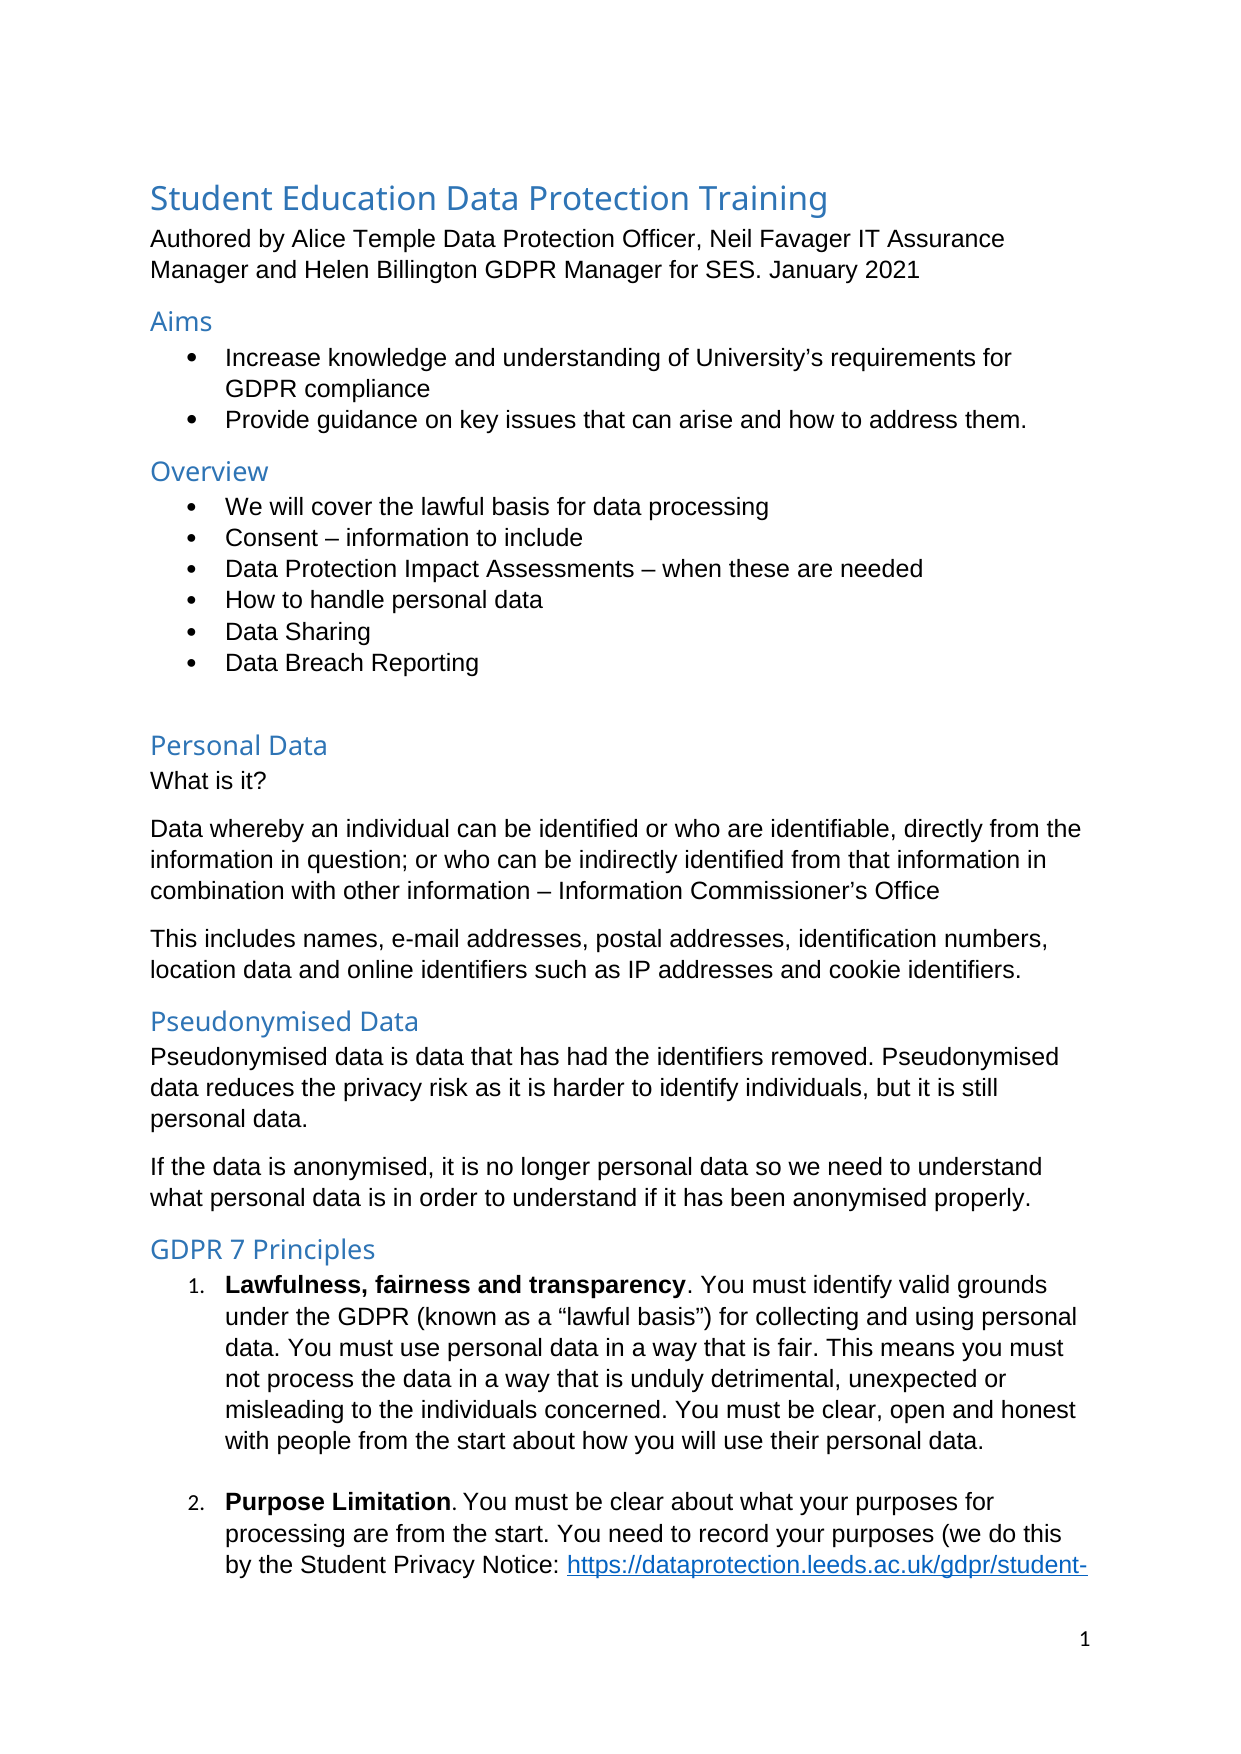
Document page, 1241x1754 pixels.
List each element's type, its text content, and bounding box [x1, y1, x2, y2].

subtitle Student Education Data Protection Training [150, 175, 1090, 220]
text Data whereby an individual can be identified or who are identifiable, directly from the information in question; or who can be indirectly identified from that information in combination with other information – Information Commissioner’s Office [150, 814, 1090, 904]
list Increase knowledge and understanding of University’s requirements for GDPR compliance [187, 342, 1090, 402]
list Data Breach Reporting [187, 647, 1090, 676]
subtitle Pseudonymised Data [150, 1002, 1090, 1039]
list Data Protection Impact Assessments – when these are needed [187, 554, 1090, 583]
subtitle Overview [150, 452, 1090, 489]
list How to handle personal data [187, 585, 1090, 614]
subtitle GDPR 7 Principles [150, 1231, 1090, 1267]
subtitle Aims [150, 303, 1090, 339]
list Provide guidance on key issues that can arise and how to address them. [187, 405, 1090, 433]
text This includes names, e-mail addresses, postal addresses, identification numbers, location data and online identifiers such as IP addresses and cookie identifiers. [150, 923, 1090, 983]
text Authored by Alice Temple Data Protection Officer, Neil Favager IT Assurance Manager and Helen Billington GDPR Manager for SES. January 2021 [150, 224, 1090, 284]
text If the data is anonymised, it is no longer personal data so we need to understand what personal data is in order to understand if it has been anonymised properly. [150, 1152, 1090, 1212]
text What is it? [150, 766, 1090, 795]
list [187, 1487, 1090, 1578]
text Pseudonymised data is data that has had the identifiers removed. Pseudonymised data reduces the privacy risk as it is harder to identify individuals, but it is still personal data. [150, 1042, 1090, 1133]
list We will cover the lawful basis for data processing [187, 492, 1090, 521]
list Consent – information to include [187, 523, 1090, 552]
list Lawfulness, fairness and transparency. You must identify valid grounds under the GDPR (known as a “lawful basis”) for collecting and using personal data. You must use personal data in a way that is fair. This means you must not process the data in a way that is unduly detrimental, unexpected or misleading to the individuals concerned. You must be clear, open and honest with people from the start about how you will use their personal data. [187, 1270, 1090, 1455]
subtitle Personal Data [150, 726, 1090, 763]
list Data Sharing [187, 616, 1090, 645]
